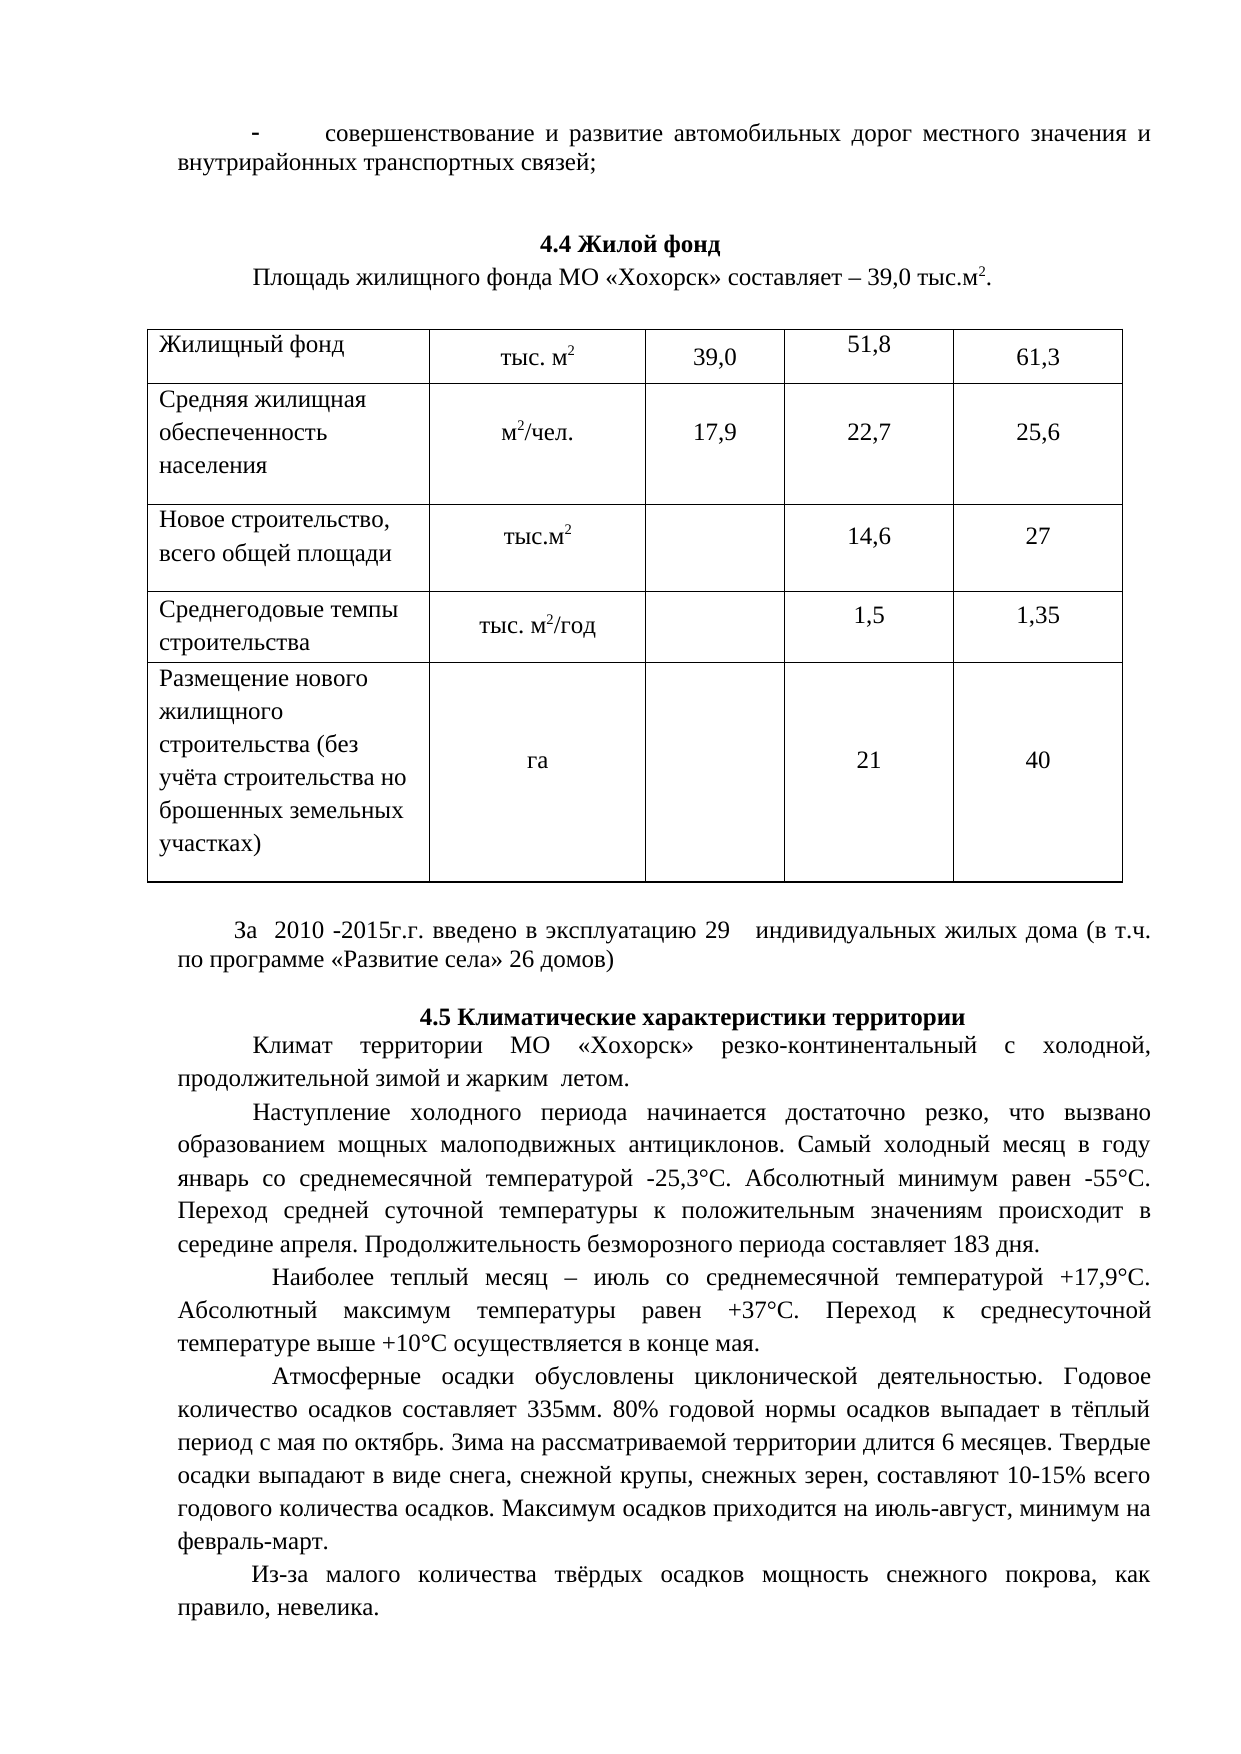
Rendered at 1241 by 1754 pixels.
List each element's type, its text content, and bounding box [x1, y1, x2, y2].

table_cell га [430, 663, 645, 881]
table_cell тыс. м2/год [430, 592, 645, 662]
table_cell Средняя жилищная обеспеченность населения [148, 384, 429, 503]
text Площадь жилищного фонда МО «Хохорск» составляет – 39,0 тыс.м2. [177, 262, 1152, 291]
table_header 51,8 [785, 330, 953, 383]
text 4.4 Жилой фонд [177, 229, 1152, 258]
table_cell [646, 663, 784, 881]
text Атмосферные осадки обусловлены циклонической деятельностью. Годовое количество осадков составляет 335мм. 80% годовой нормы осадков выпадает в тёплый период с мая по октябрь. Зима на рассматриваемой территории длится 6 месяцев. Твердые осадки выпадают в виде снега, снежной крупы, снежных зерен, составляют 10-15% всего годового количества осадков. Максимум осадков приходится на июль-август, минимум на февраль-март. [177, 1361, 1152, 1554]
table_cell 17,9 [646, 384, 784, 503]
text 4.5 Климатические характеристики территории [177, 1002, 1152, 1031]
table_cell Размещение нового жилищного строительства (без учёта строительства но брошенных земельных участках) [148, 663, 429, 881]
text Климат территории МО «Хохорск» резко-континентальный с холодной, продолжительной зимой и жарким летом. [177, 1031, 1152, 1092]
table_cell Новое строительство, всего общей площади [148, 505, 429, 591]
table_header Жилищный фонд [148, 330, 429, 383]
table_cell 14,6 [785, 505, 953, 591]
table_header 39,0 [646, 330, 784, 383]
table_cell [646, 505, 784, 591]
table_cell м2/чел. [430, 384, 645, 503]
table_cell [646, 592, 784, 662]
text За 2010 -2015г.г. введено в эксплуатацию 29 индивидуальных жилых дома (в т.ч. по программе «Развитие села» 26 домов) [177, 916, 1152, 973]
text Наступление холодного периода начинается достаточно резко, что вызвано образованием мощных малоподвижных антициклонов. Самый холодный месяц в году январь со среднемесячной температурой -25,3°С. Абсолютный минимум равен -55°С. Переход средней суточной температуры к положительным значениям происходит в середине апреля. Продолжительность безморозного периода составляет 183 дня. [177, 1097, 1152, 1257]
table_cell 40 [954, 663, 1122, 881]
table_cell 1,35 [954, 592, 1122, 662]
table_cell тыс.м2 [430, 505, 645, 591]
table_cell 22,7 [785, 384, 953, 503]
table_cell Среднегодовые темпы строительства [148, 592, 429, 662]
table_cell 1,5 [785, 592, 953, 662]
table_cell 25,6 [954, 384, 1122, 503]
table_cell 27 [954, 505, 1122, 591]
text Из-за малого количества твёрдых осадков мощность снежного покрова, как правило, невелика. [177, 1559, 1152, 1621]
table_header 61,3 [954, 330, 1122, 383]
text Наиболее теплый месяц – июль со среднемесячной температурой +17,9°С. Абсолютный максимум температуры равен +37°С. Переход к среднесуточной температуре выше +10°С осуществляется в конце мая. [177, 1262, 1152, 1356]
list совершенствование и развитие автомобильных дорог местного значения и внутрирайонных транспортных связей; [177, 118, 1152, 176]
table_header тыс. м2 [430, 330, 645, 383]
table_cell 21 [785, 663, 953, 881]
